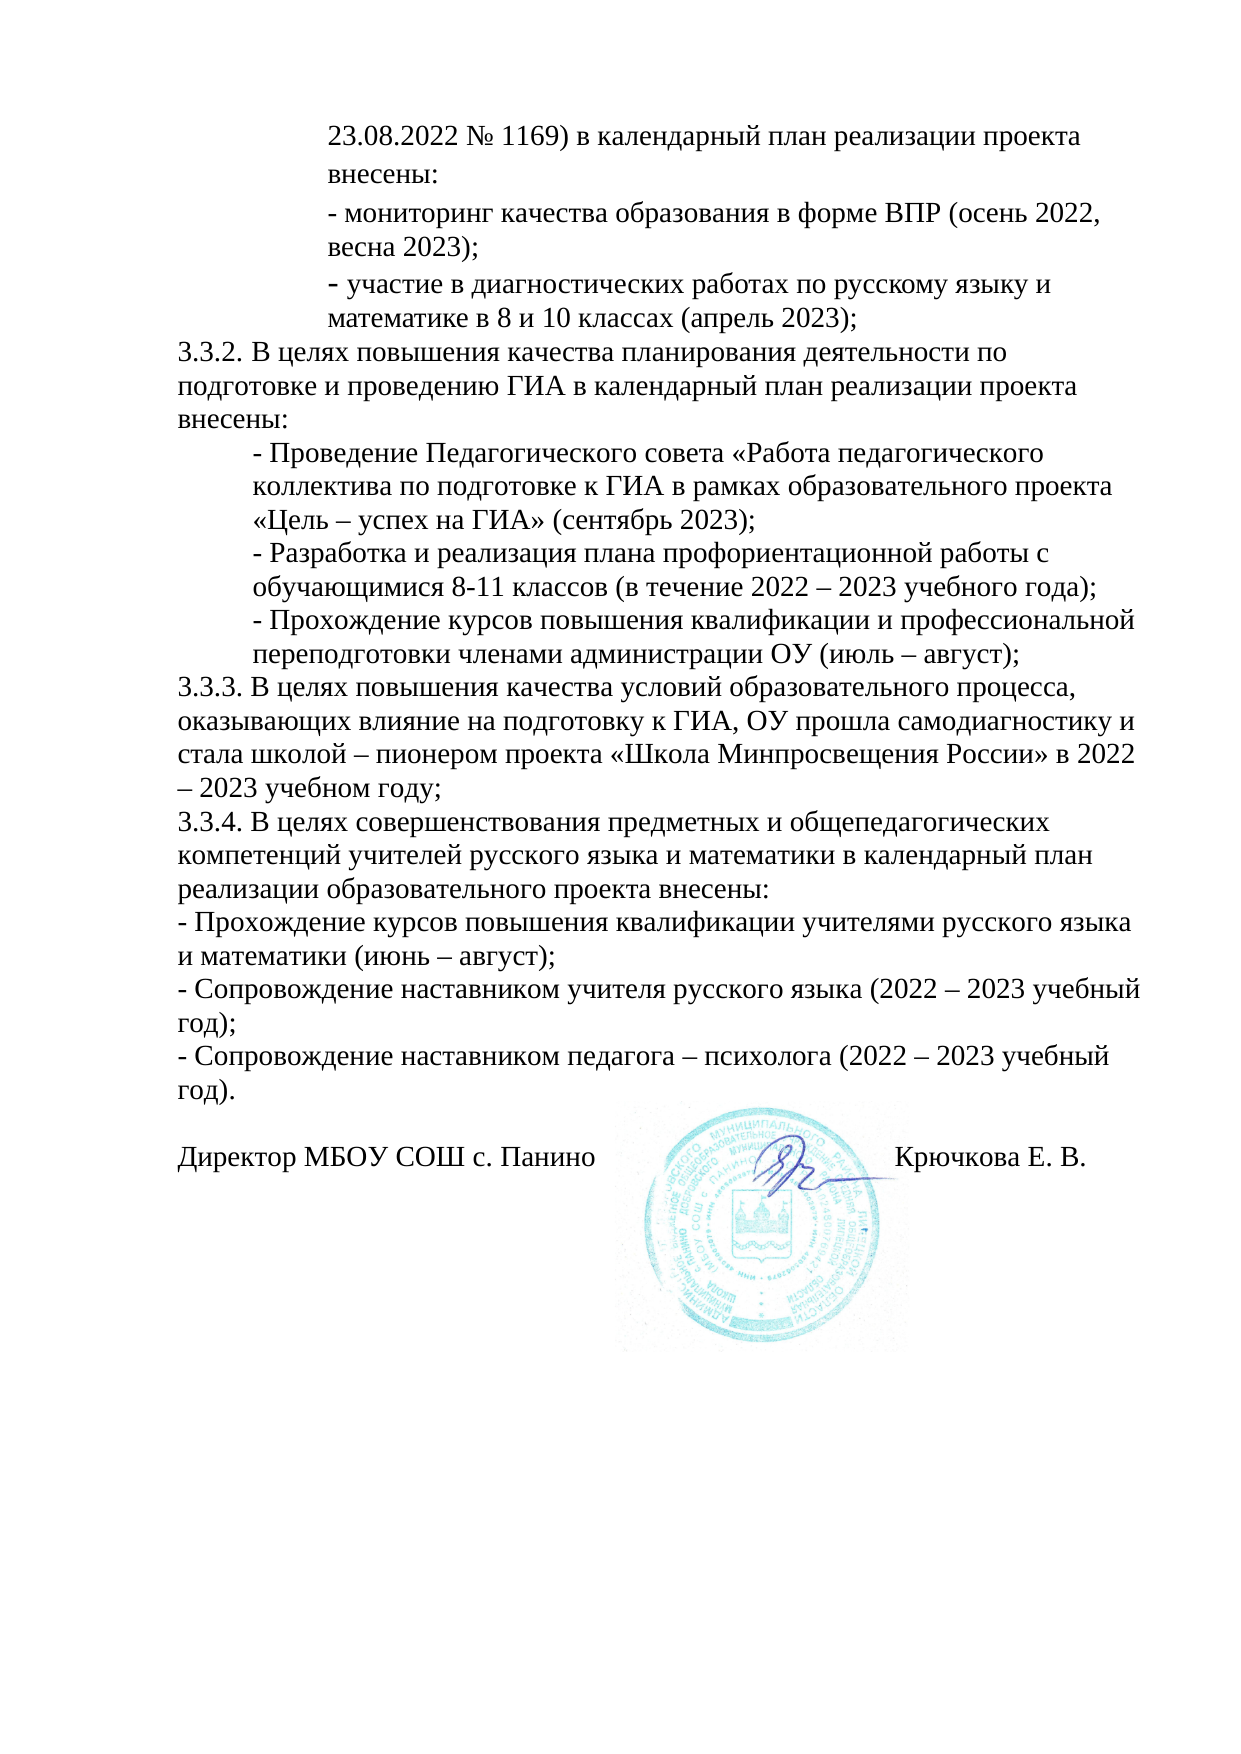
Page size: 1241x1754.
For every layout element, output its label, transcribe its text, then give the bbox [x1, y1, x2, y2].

text Директор МБОУ СОШ с. Панино Крючкова Е. В. [177, 1139, 1152, 1173]
text - Разработка и реализация плана профориентационной работы с обучающимися 8-11 классов (в течение 2022 – 2023 учебного года); [252, 535, 1152, 602]
picture [614, 1173, 910, 1352]
text - Проведение Педагогического совета «Работа педагогического коллектива по подготовке к ГИА в рамках образовательного проекта «Цель – успех на ГИА» (сентябрь 2023); [252, 435, 1152, 535]
picture [614, 1106, 910, 1139]
text 3.3.3. В целях повышения качества условий образовательного процесса, оказывающих влияние на подготовку к ГИА, ОУ прошла самодиагностику и стала школой – пионером проекта «Школа Минпросвещения России» в 2022 – 2023 учебном году; [177, 669, 1152, 804]
text - Прохождение курсов повышения квалификации учителями русского языка и математики (июнь – август); [177, 904, 1152, 971]
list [252, 118, 1152, 190]
text 3.3.2. В целях повышения качества планирования деятельности по подготовке и проведению ГИА в календарный план реализации проекта внесены: [177, 334, 1152, 435]
list - мониторинг качества образования в форме ВПР (осень 2022, весна 2023); [327, 195, 1152, 262]
text 3.3.4. В целях совершенствования предметных и общепедагогических компетенций учителей русского языка и математики в календарный план реализации образовательного проекта внесены: [177, 804, 1152, 904]
text - Сопровождение наставником учителя русского языка (2022 – 2023 учебный год); [177, 971, 1152, 1038]
text - Сопровождение наставником педагога – психолога (2022 – 2023 учебный год). [177, 1038, 1152, 1106]
list - участие в диагностических работах по русскому языку и математике в 8 и 10 классах (апрель 2023); [327, 262, 1152, 334]
text - Прохождение курсов повышения квалификации и профессиональной переподготовки членами администрации ОУ (июль – август); [252, 602, 1152, 669]
